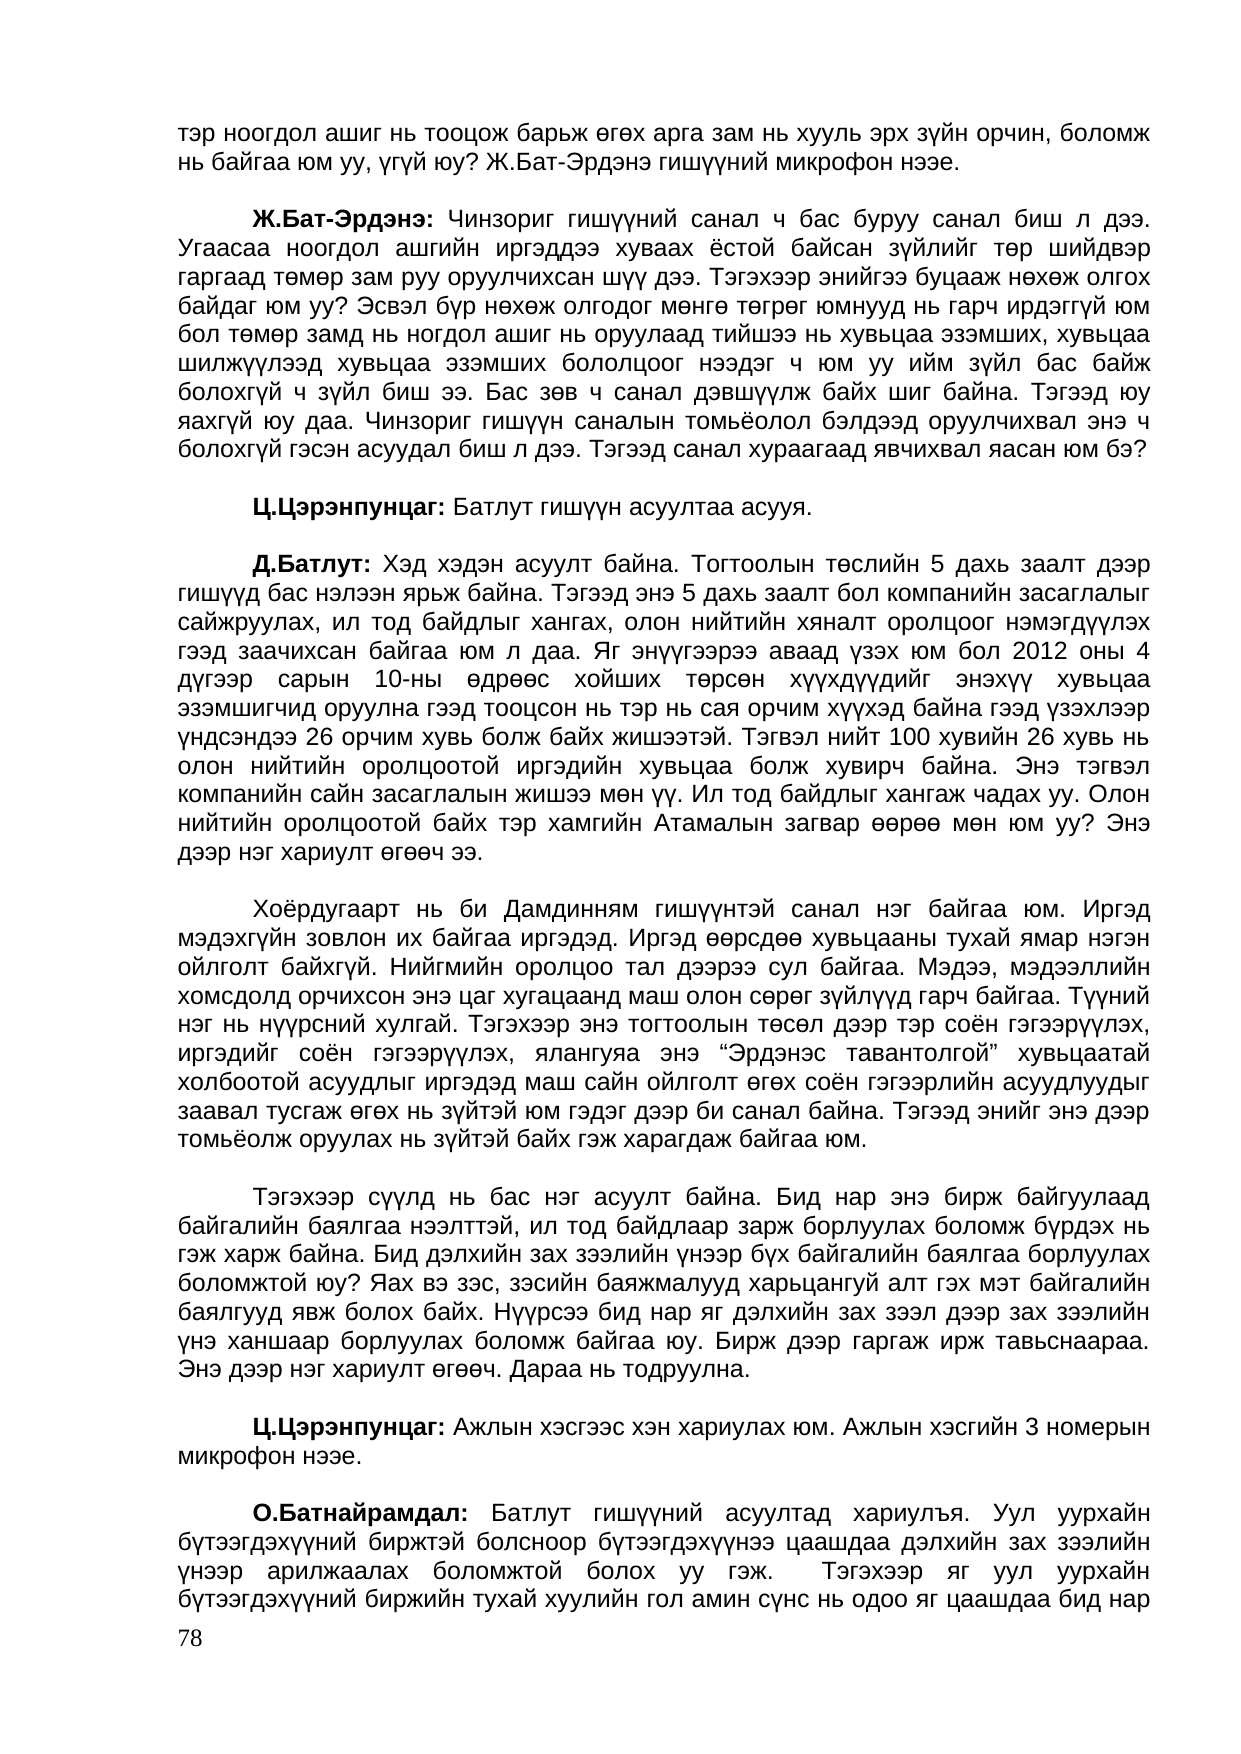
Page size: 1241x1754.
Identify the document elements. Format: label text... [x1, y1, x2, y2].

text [177, 118, 1152, 176]
text Хоёрдугаарт нь би Дамдинням гишүүнтэй санал нэг байгаа юм. Иргэд мэдэхгүйн зовлон их байгаа иргэдэд. Иргэд өөрсдөө хувьцааны тухай ямар нэгэн ойлголт байхгүй. Нийгмийн оролцоо тал дээрээ сул байгаа. Мэдээ, мэдээллийн хомсдолд орчихсон энэ цаг хугацаанд маш олон сөрөг зүйлүүд гарч байгаа. Түүний нэг нь нүүрсний хулгай. Тэгэхээр энэ тогтоолын төсөл дээр тэр соён гэгээрүүлэх, иргэдийг соён гэгээрүүлэх, ялангуяа энэ “Эрдэнэс тавантолгой” хувьцаатай холбоотой асуудлыг иргэдэд маш сайн ойлголт өгөх соён гэгээрлийн асуудлуудыг заавал тусгаж өгөх нь зүйтэй юм гэдэг дээр би санал байна. Тэгээд энийг энэ дээр томьёолж оруулах нь зүйтэй байх гэж харагдаж байгаа юм. [177, 894, 1152, 1153]
text Ц.Цэрэнпунцаг: Ажлын хэсгээс хэн хариулах юм. Ажлын хэсгийн 3 номерын микрофон нээе. [177, 1412, 1152, 1469]
text Ж.Бат-Эрдэнэ: Чинзориг гишүүний санал ч бас буруу санал биш л дээ. Угаасаа ноогдол ашгийн иргэддээ хуваах ёстой байсан зүйлийг төр шийдвэр гаргаад төмөр зам руу оруулчихсан шүү дээ. Тэгэхээр энийгээ буцааж нөхөж олгох байдаг юм уу? Эсвэл бүр нөхөж олгодог мөнгө төгрөг юмнууд нь гарч ирдэггүй юм бол төмөр замд нь ногдол ашиг нь оруулаад тийшээ нь хувьцаа эзэмших, хувьцаа шилжүүлээд хувьцаа эзэмших бололцоог нээдэг ч юм уу ийм зүйл бас байж болохгүй ч зүйл биш ээ. Бас зөв ч санал дэвшүүлж байх шиг байна. Тэгээд юу яахгүй юу даа. Чинзориг гишүүн саналын томьёолол бэлдээд оруулчихвал энэ ч болохгүй гэсэн асуудал биш л дээ. Тэгээд санал хураагаад явчихвал яасан юм бэ? [177, 204, 1152, 463]
text Д.Батлут: Хэд хэдэн асуулт байна. Тогтоолын төслийн 5 дахь заалт дээр гишүүд бас нэлээн ярьж байна. Тэгээд энэ 5 дахь заалт бол компанийн засаглалыг сайжруулах, ил тод байдлыг хангах, олон нийтийн хяналт оролцоог нэмэгдүүлэх гээд заачихсан байгаа юм л даа. Яг энүүгээрээ аваад үзэх юм бол 2012 оны 4 дүгээр сарын 10-ны өдрөөс хойших төрсөн хүүхдүүдийг энэхүү хувьцаа эзэмшигчид оруулна гээд тооцсон нь тэр нь сая орчим хүүхэд байна гээд үзэхлээр үндсэндээ 26 орчим хувь болж байх жишээтэй. Тэгвэл нийт 100 хувийн 26 хувь нь олон нийтийн оролцоотой иргэдийн хувьцаа болж хувирч байна. Энэ тэгвэл компанийн сайн засаглалын жишээ мөн үү. Ил тод байдлыг хангаж чадах уу. Олон нийтийн оролцоотой байх тэр хамгийн Атамалын загвар өөрөө мөн юм уу? Энэ дээр нэг хариулт өгөөч ээ. [177, 549, 1152, 866]
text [177, 1498, 1152, 1613]
text Ц.Цэрэнпунцаг: Батлут гишүүн асуултаа асууя. [177, 492, 1152, 521]
text Тэгэхээр сүүлд нь бас нэг асуулт байна. Бид нар энэ бирж байгуулаад байгалийн баялгаа нээлттэй, ил тод байдлаар зарж борлуулах боломж бүрдэх нь гэж харж байна. Бид дэлхийн зах зээлийн үнээр бүх байгалийн баялгаа борлуулах боломжтой юу? Яах вэ зэс, зэсийн баяжмалууд харьцангуй алт гэх мэт байгалийн баялгууд явж болох байх. Нүүрсээ бид нар яг дэлхийн зах зээл дээр зах зээлийн үнэ ханшаар борлуулах боломж байгаа юу. Бирж дээр гаргаж ирж тавьснаараа. Энэ дээр нэг хариулт өгөөч. Дараа нь тодруулна. [177, 1182, 1152, 1383]
